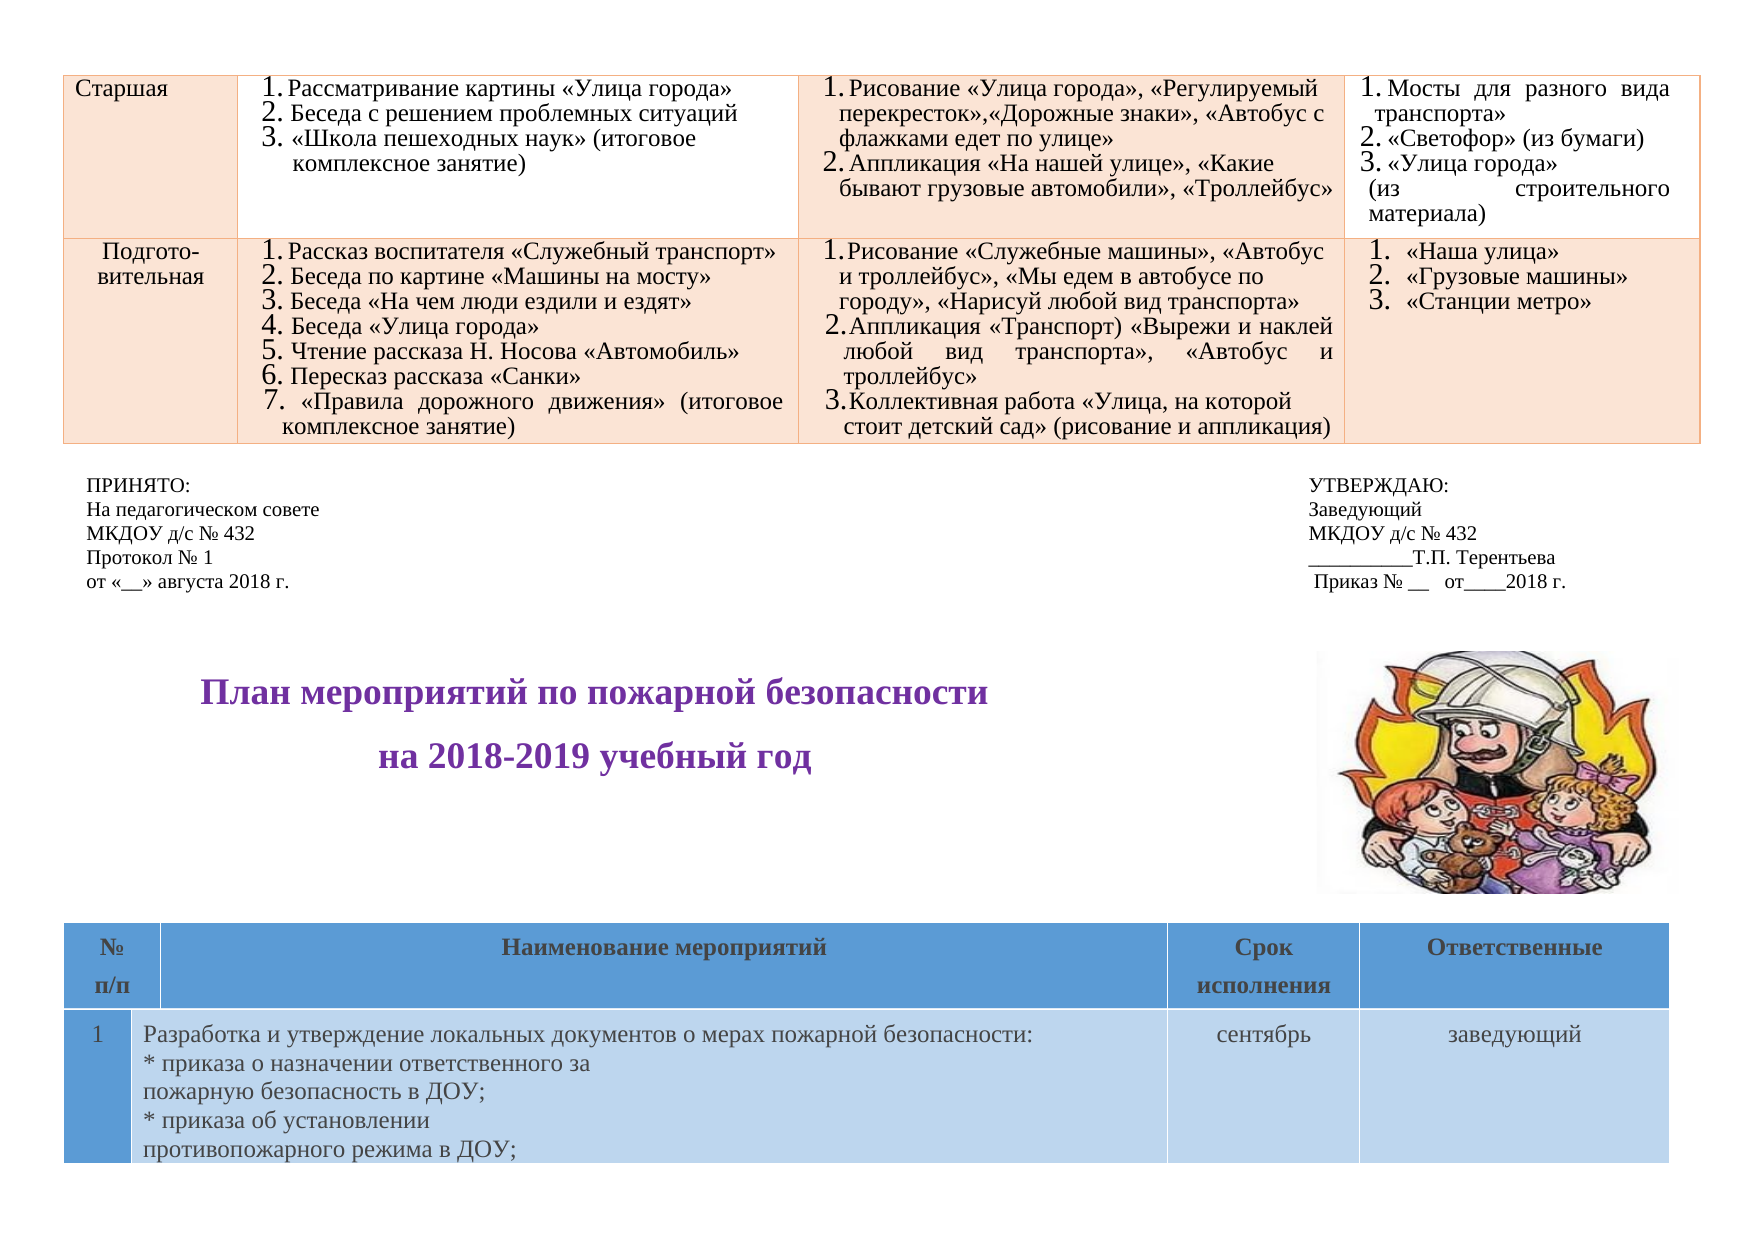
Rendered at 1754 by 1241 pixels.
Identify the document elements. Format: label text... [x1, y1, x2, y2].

table_header № п/п [64, 923, 160, 1008]
table_header Наименование мероприятий [161, 923, 1167, 1008]
table_header ПРИНЯТО: На педагогическом совете МКДОУ д/с № 432 Протокол № 1 от «__» августа 2018 г. [75, 473, 1297, 593]
table_header УТВЕРЖДАЮ: Заведующий МКДОУ д/с № 432 __________Т.П. Терентьева Приказ № __ от____2018 г. [1297, 473, 1696, 593]
table_header Срок исполнения [1168, 923, 1359, 1008]
table_cell 1 [64, 1010, 131, 1163]
table_cell Старшая [64, 76, 237, 238]
table_cell заведующий [1360, 1010, 1669, 1163]
table_cell Подготовительная [64, 239, 237, 443]
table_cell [132, 1010, 1167, 1163]
table_cell Рисование «Улица города», «Регулируемый перекресток»,«Дорожные знаки», «Автобус с флажками едет по улице» Аппликация «На нашей улице», «Какие бывают грузовые автомобили», «Троллейбус» [799, 76, 1344, 238]
table_cell Рассматривание картины «Улица города» Беседа с решением проблемных ситуаций «Школа пешеходных наук» (итоговое комплексное занятие) [238, 76, 798, 238]
table_cell Рисование «Служебные машины», «Автобус и троллейбус», «Мы едем в автобусе по городу», «Нарисуй любой вид транспорта» Аппликация «Транспорт) «Вырежи и наклей любой вид транспорта», «Автобус и троллейбус» Коллективная работа «Улица, на которой стоит детский сад» (рисование и аппликация) [799, 239, 1344, 443]
table_cell Мосты для разного вида транспорта» «Светофор» (из бумаги) «Улица города» (из строительного материала) [1345, 76, 1699, 238]
picture [1316, 651, 1679, 894]
table_cell сентябрь [1168, 1010, 1359, 1163]
table_header Ответственные [1360, 923, 1669, 1008]
table_cell Рассказ воспитателя «Служебный транспорт» Беседа по картине «Машины на мосту» Беседа «На чем люди ездили и ездят» Беседа «Улица города» Чтение рассказа Н. Носова «Автомобиль» Пересказ рассказа «Санки» «Правила дорожного движения» (итоговое комплексное занятие) [238, 239, 798, 443]
table_cell «Наша улица» «Грузовые машины» «Станции метро» [1345, 239, 1699, 443]
